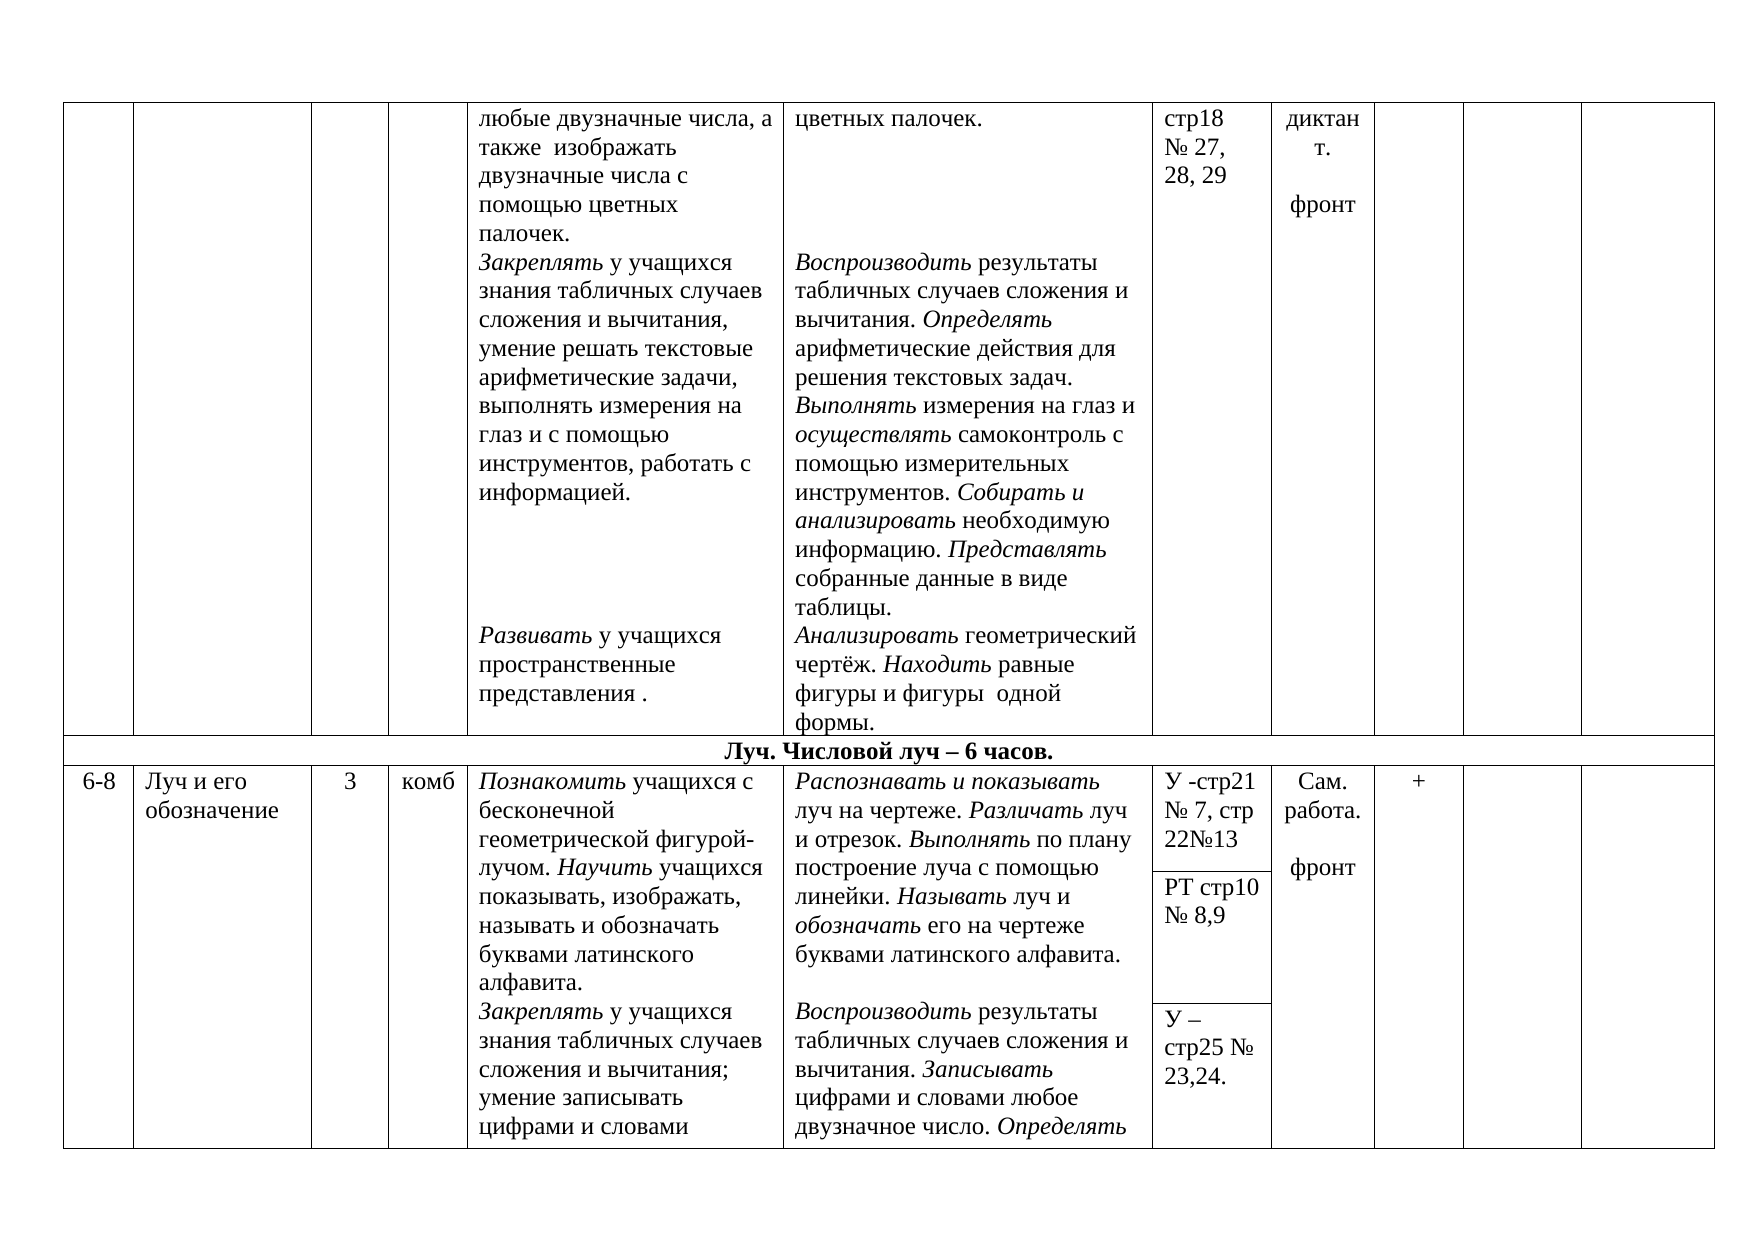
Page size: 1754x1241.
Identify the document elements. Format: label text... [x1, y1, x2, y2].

table_cell У -стр21 № 7, стр 22№13 [1153, 766, 1271, 871]
table_cell Познакомить учащихся с бесконечной геометрической фигурой- лучом. Научить учащихся показывать, изображать, называть и обозначать буквами латинского алфавита. Закреплять у учащихся знания табличных случаев сложения и вычитания; умение записывать цифрами и словами двузначные числа, решать текстовые задачи (в том числе различными способами), изображать отношения «больше» и «меньше»(и им аналогичные) с помощью схем, состоящих из точек и стрелок. [468, 766, 783, 1147]
table_cell У –стр25 № 23,24. [1153, 1004, 1271, 1147]
table_cell + [1375, 766, 1463, 1147]
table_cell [1153, 103, 1271, 735]
table_cell [1464, 766, 1581, 1147]
table_cell Сам. работа. фронт [1272, 766, 1374, 1147]
table_cell Луч и его обозначение [134, 766, 311, 1147]
table_cell [1582, 766, 1714, 1147]
table_cell РТ стр10 № 8,9 [1153, 872, 1271, 1003]
table_cell комб [389, 766, 467, 1147]
table_cell 3 [312, 766, 388, 1147]
table_cell 6-8 [64, 766, 133, 1147]
table_cell Распознавать и показывать луч на чертеже. Различать луч и отрезок. Выполнять по плану построение луча с помощью линейки. Называть луч и обозначать его на чертеже буквами латинского алфавита. Воспроизводить результаты табличных случаев сложения и вычитания. Записывать цифрами и словами любое двузначное число. Определять арифметические действия для задачи. Изображать изученные отношения с помощью схем, состоящих из точек и стрелок, а также использовать эти схемы в ходе решения математических задач. [784, 766, 1152, 1147]
table_cell Луч. Числовой луч – 6 часов. [64, 736, 1714, 765]
